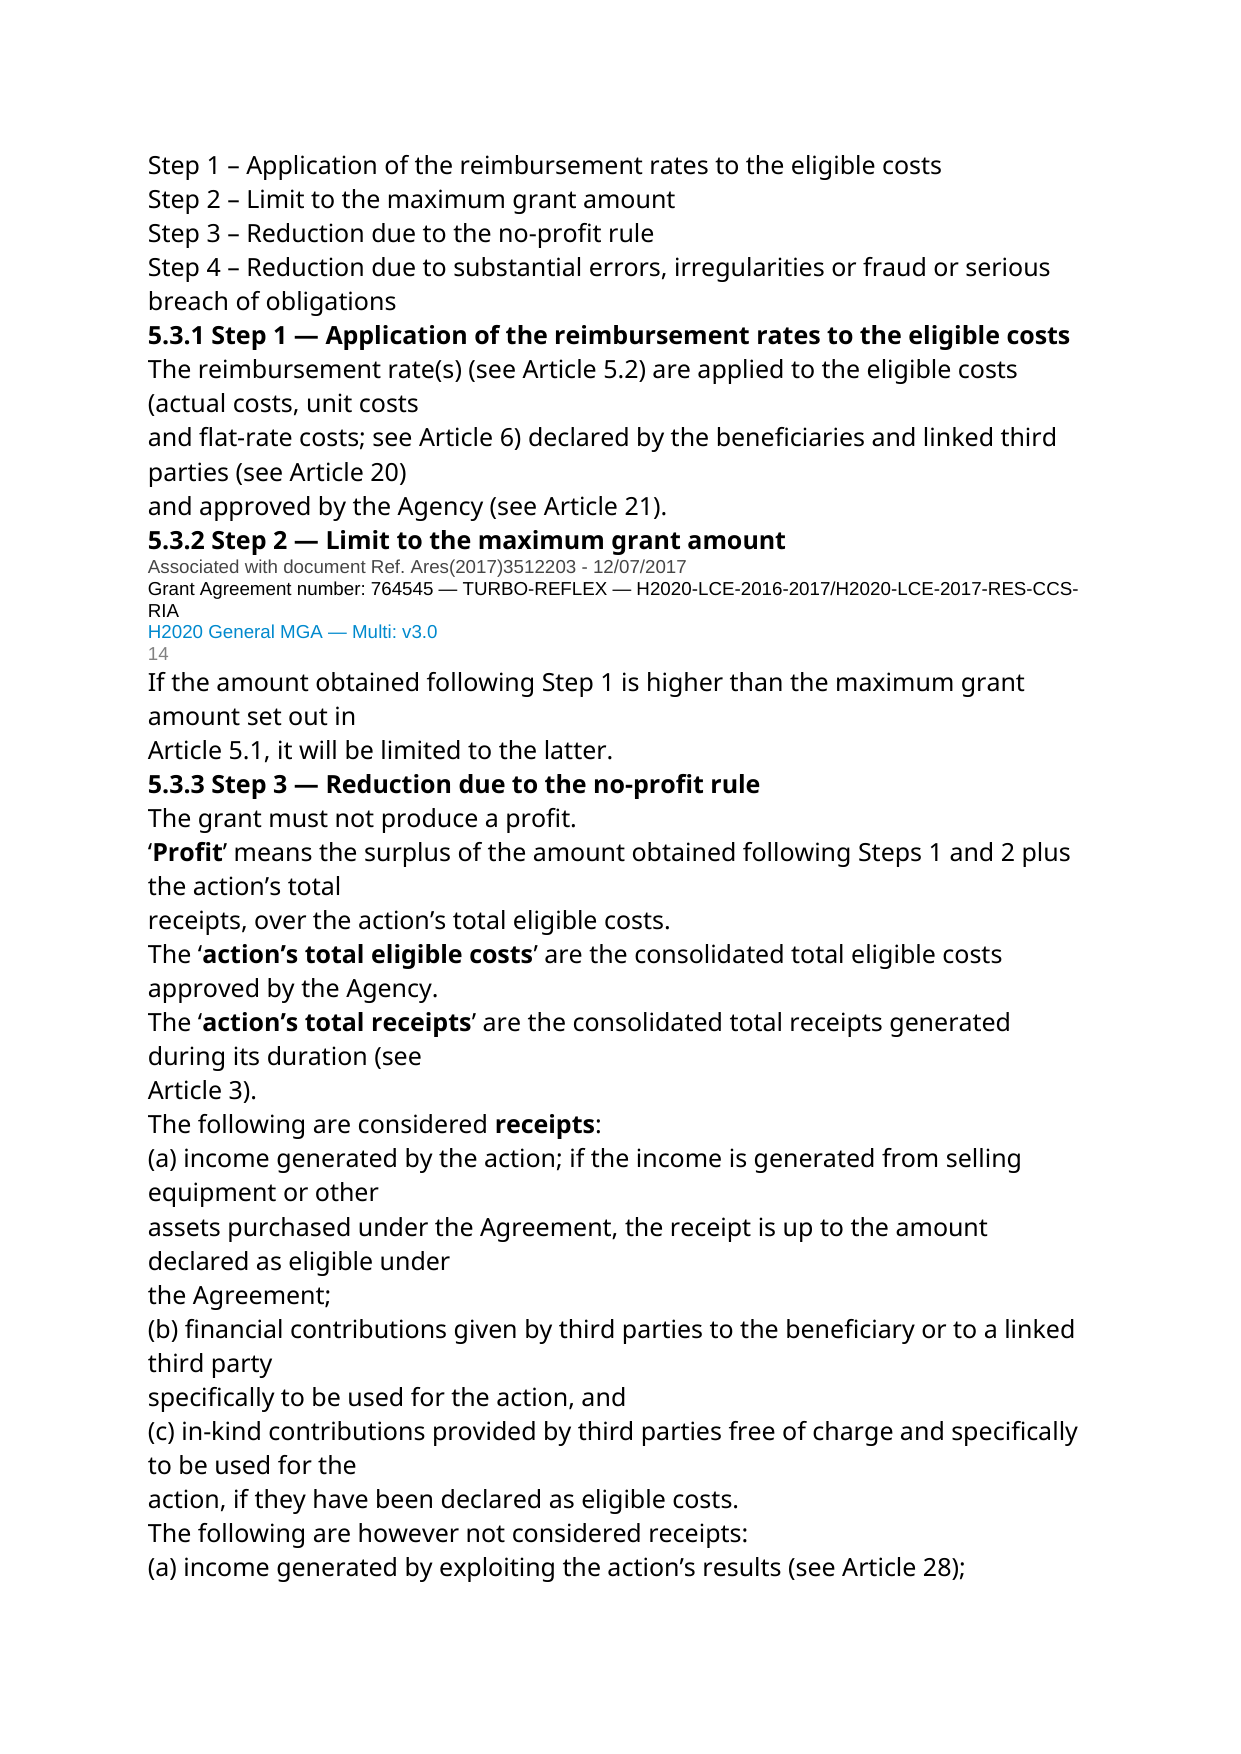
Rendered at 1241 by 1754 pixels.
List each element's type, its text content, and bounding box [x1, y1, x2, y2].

text and approved by the Agency (see Article 21). [148, 488, 1093, 522]
text Article 5.1, it will be limited to the latter. [148, 732, 1093, 766]
text the Agreement; [148, 1277, 1093, 1311]
text specifically to be used for the action, and [148, 1379, 1093, 1413]
text assets purchased under the Agreement, the receipt is up to the amount declared as eligible under [148, 1209, 1093, 1277]
text The following are however not considered receipts: [148, 1516, 1093, 1550]
text Step 2 – Limit to the maximum grant amount [148, 182, 1093, 216]
text (b) financial contributions given by third parties to the beneficiary or to a linked third party [148, 1311, 1093, 1379]
text The ‘action’s total receipts’ are the consolidated total receipts generated during its duration (see [148, 1005, 1093, 1073]
text Associated with document Ref. Ares(2017)3512203 - 12/07/2017 [148, 556, 1093, 578]
text 5.3.1 Step 1 — Application of the reimbursement rates to the eligible costs [148, 318, 1093, 352]
text and flat-rate costs; see Article 6) declared by the beneficiaries and linked third parties (see Article 20) [148, 420, 1093, 488]
text Step 3 – Reduction due to the no-profit rule [148, 216, 1093, 250]
text (c) in-kind contributions provided by third parties free of charge and specifically to be used for the [148, 1413, 1093, 1482]
text Article 3). [148, 1073, 1093, 1107]
text action, if they have been declared as eligible costs. [148, 1482, 1093, 1516]
text The ‘action’s total eligible costs’ are the consolidated total eligible costs approved by the Agency. [148, 937, 1093, 1005]
text If the amount obtained following Step 1 is higher than the maximum grant amount set out in [148, 664, 1093, 732]
text (a) income generated by the action; if the income is generated from selling equipment or other [148, 1141, 1093, 1209]
text ‘Profit’ means the surplus of the amount obtained following Steps 1 and 2 plus the action’s total [148, 834, 1093, 903]
text (a) income generated by exploiting the action’s results (see Article 28); [148, 1550, 1093, 1584]
text The grant must not produce a profit. [148, 800, 1093, 834]
text 5.3.2 Step 2 — Limit to the maximum grant amount [148, 522, 1093, 556]
text Grant Agreement number: 764545 — TURBO-REFLEX — H2020-LCE-2016-2017/H2020-LCE-2017-RES-CCS-RIA [148, 578, 1093, 621]
text 14 [148, 643, 1093, 664]
text 5.3.3 Step 3 — Reduction due to the no-profit rule [148, 766, 1093, 800]
text Step 4 – Reduction due to substantial errors, irregularities or fraud or serious breach of obligations [148, 250, 1093, 318]
text The reimbursement rate(s) (see Article 5.2) are applied to the eligible costs (actual costs, unit costs [148, 352, 1093, 420]
text The following are considered receipts: [148, 1107, 1093, 1141]
text receipts, over the action’s total eligible costs. [148, 903, 1093, 937]
text Step 1 – Application of the reimbursement rates to the eligible costs [148, 148, 1093, 182]
text H2020 General MGA — Multi: v3.0 [148, 621, 1093, 643]
